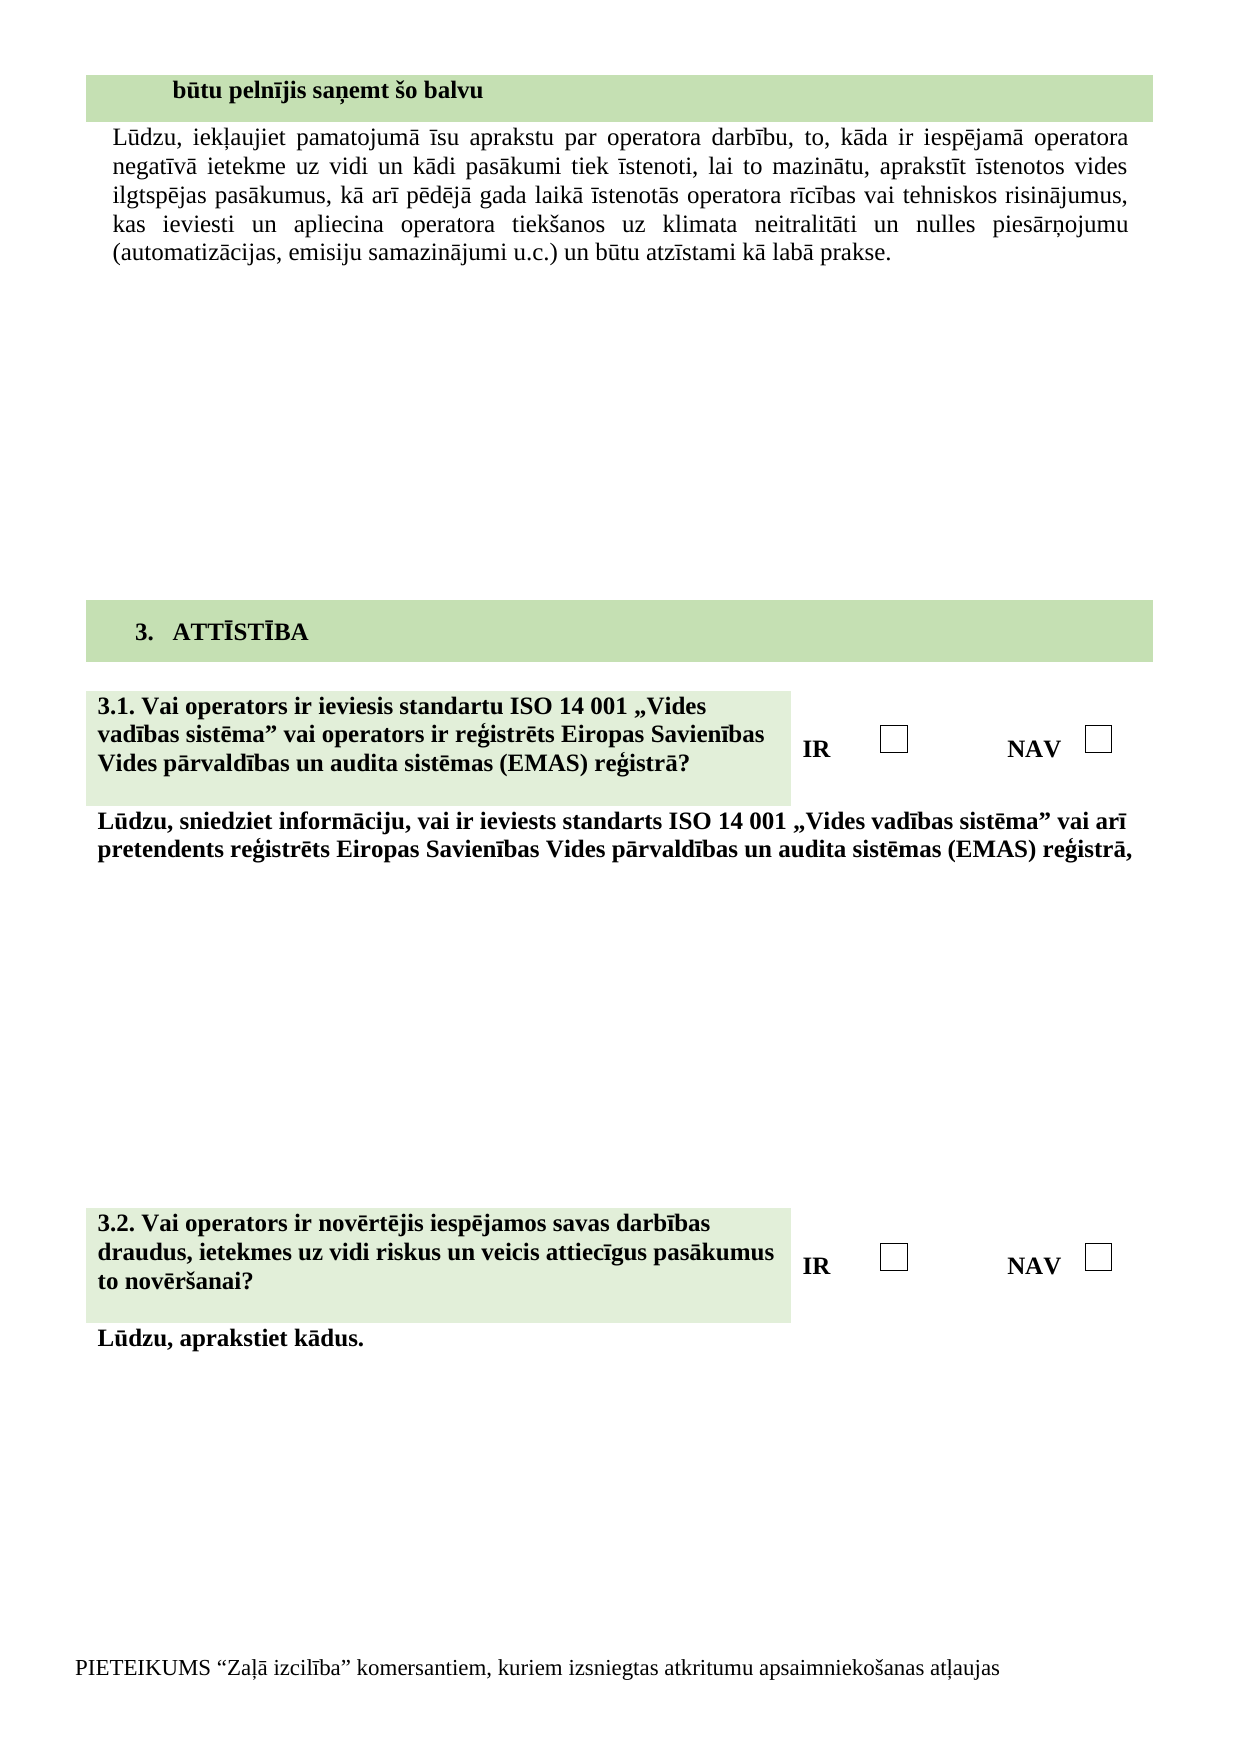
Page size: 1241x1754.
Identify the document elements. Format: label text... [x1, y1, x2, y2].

table_header 3.1. Vai operators ir ieviesis standartu ISO 14 001 „Vides vadības sistēma” vai operators ir reģistrēts Eiropas Savienības Vides pārvaldības un audita sistēmas (EMAS) reģistrā? [86, 691, 791, 806]
table_cell Lūdzu, sniedziet informāciju, vai ir ieviests standarts ISO 14 001 „Vides vadības sistēma” vai arī pretendents reģistrēts Eiropas Savienības Vides pārvaldības un audita sistēmas (EMAS) reģistrā, [86, 806, 1159, 1151]
table_cell Lūdzu, iekļaujiet pamatojumā īsu aprakstu par operatora darbību, to, kāda ir iespējamā operatora negatīvā ietekme uz vidi un kādi pasākumi tiek īstenoti, lai to mazinātu, aprakstīt īstenotos vides ilgtspējas pasākumus, kā arī pēdējā gada laikā īstenotās operatora rīcības vai tehniskos risinājumus, kas ieviesti un apliecina operatora tiekšanos uz klimata neitralitāti un nulles piesārņojumu (automatizācijas, emisiju samazinājumi u.c.) un būtu atzīstami kā labā prakse. [86, 123, 1153, 467]
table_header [86, 75, 1153, 122]
table_header IR [791, 1208, 868, 1323]
table_header NAV [996, 1208, 1072, 1323]
table_header [1073, 1208, 1159, 1323]
table_header NAV [996, 691, 1072, 806]
table_header ATTĪSTĪBA [86, 600, 1153, 662]
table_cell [86, 1323, 1159, 1639]
table_header [868, 1208, 996, 1323]
table_header 3.2. Vai operators ir novērtējis iespējamos savas darbības draudus, ietekmes uz vidi riskus un veicis attiecīgus pasākumus to novēršanai? [86, 1208, 791, 1323]
table_header [1073, 691, 1159, 806]
table_header [868, 691, 996, 806]
table_header IR [791, 691, 868, 806]
